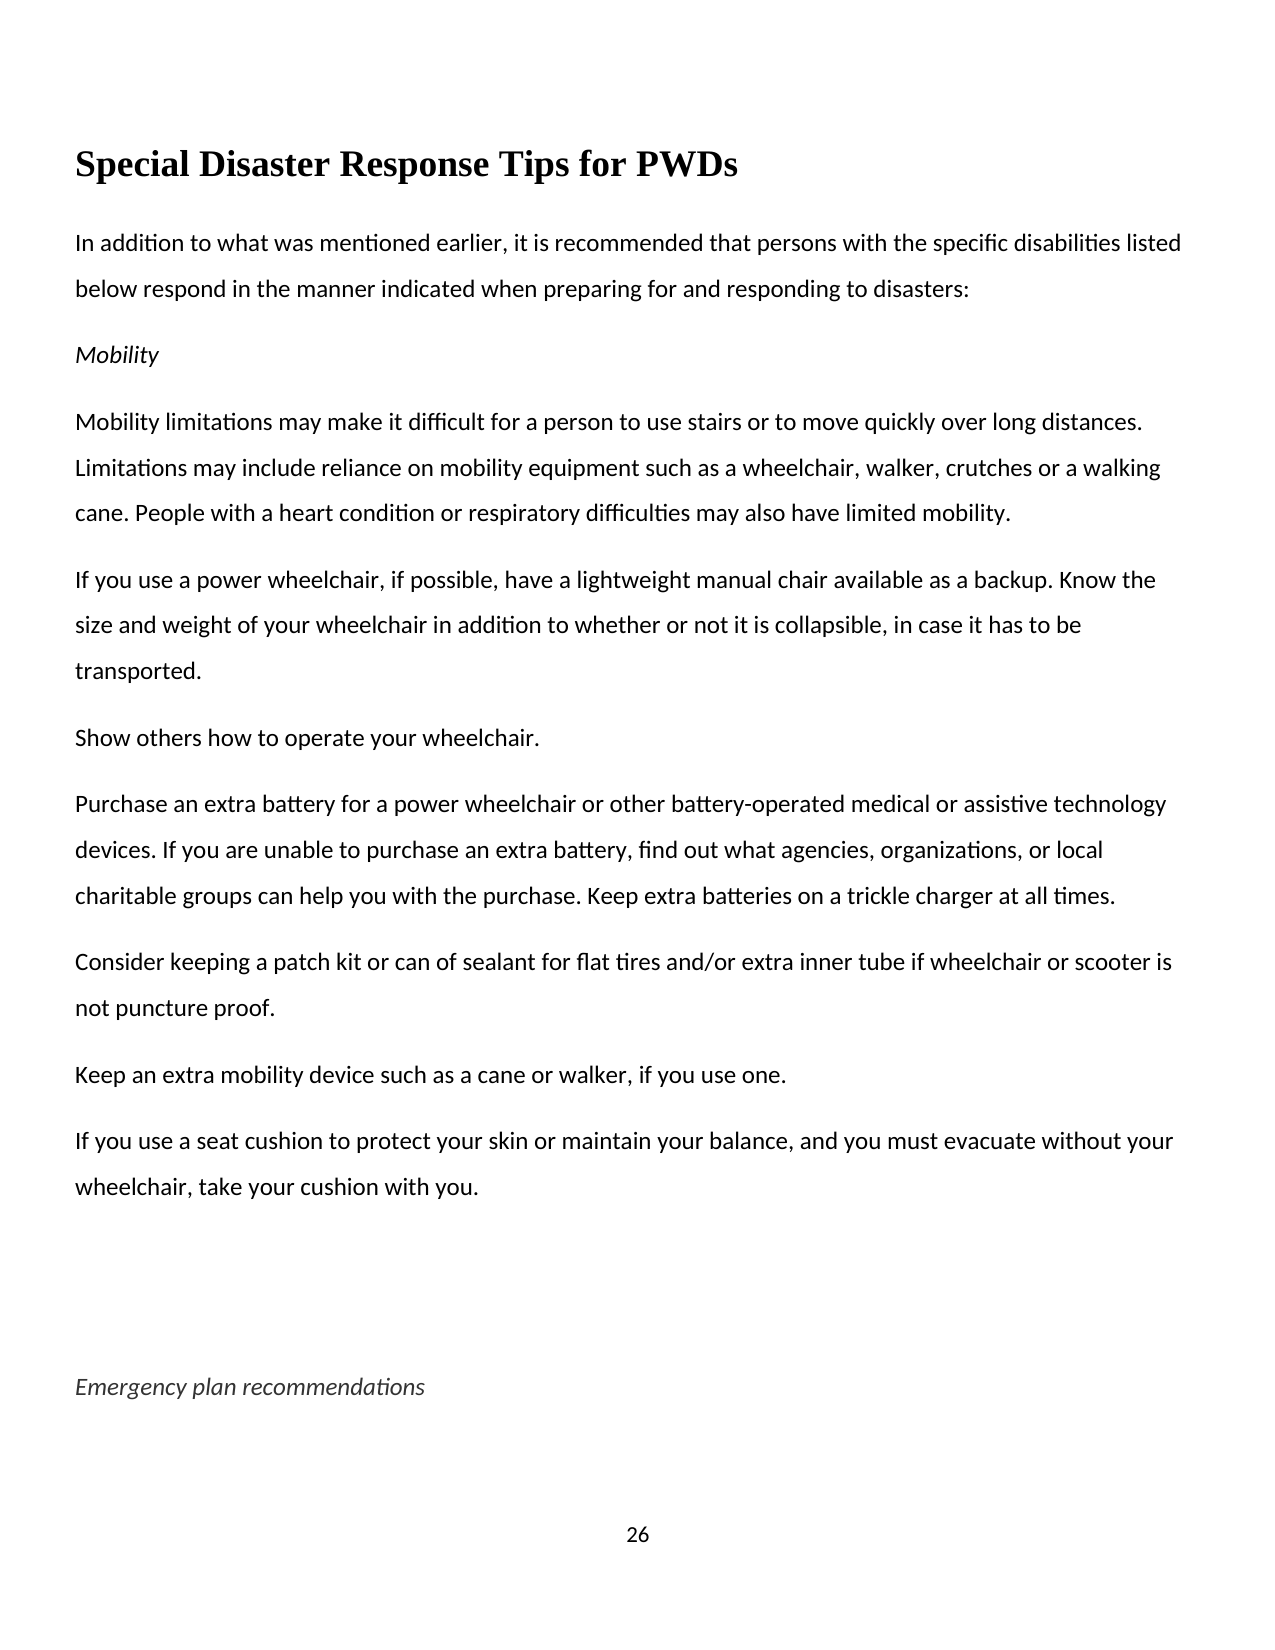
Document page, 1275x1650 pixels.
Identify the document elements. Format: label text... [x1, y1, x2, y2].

text If you use a seat cushion to protect your skin or maintain your balance, and you must evacuate without your wheelchair, take your cushion with you. [75, 1125, 1200, 1202]
text Purchase an extra battery for a power wheelchair or other battery-operated medical or assistive technology devices. If you are unable to purchase an extra battery, find out what agencies, organizations, or local charitable groups can help you with the purchase. Keep extra batteries on a trickle charger at all times. [75, 788, 1200, 911]
text If you use a power wheelchair, if possible, have a lightweight manual chair available as a backup. Know the size and weight of your wheelchair in addition to whether or not it is collapsible, in case it has to be transported. [75, 564, 1200, 686]
text Keep an extra mobility device such as a cane or walker, if you use one. [75, 1059, 1200, 1089]
text Mobility [75, 339, 1200, 370]
text Show others how to operate your wheelchair. [75, 722, 1200, 752]
text Emergency plan recommendations [75, 1371, 1200, 1401]
subtitle Special Disaster Response Tips for PWDs [75, 142, 1200, 185]
text In addition to what was mentioned earlier, it is recommended that persons with the specific disabilities listed below respond in the manner indicated when preparing for and responding to disasters: [75, 227, 1200, 303]
text Consider keeping a patch kit or can of sealant for flat tires and/or extra inner tube if wheelchair or scooter is not puncture proof. [75, 947, 1200, 1023]
text Mobility limitations may make it difficult for a person to use stairs or to move quickly over long distances. Limitations may include reliance on mobility equipment such as a wheelchair, walker, crutches or a walking cane. People with a heart condition or respiratory difficulties may also have limited mobility. [75, 406, 1200, 528]
